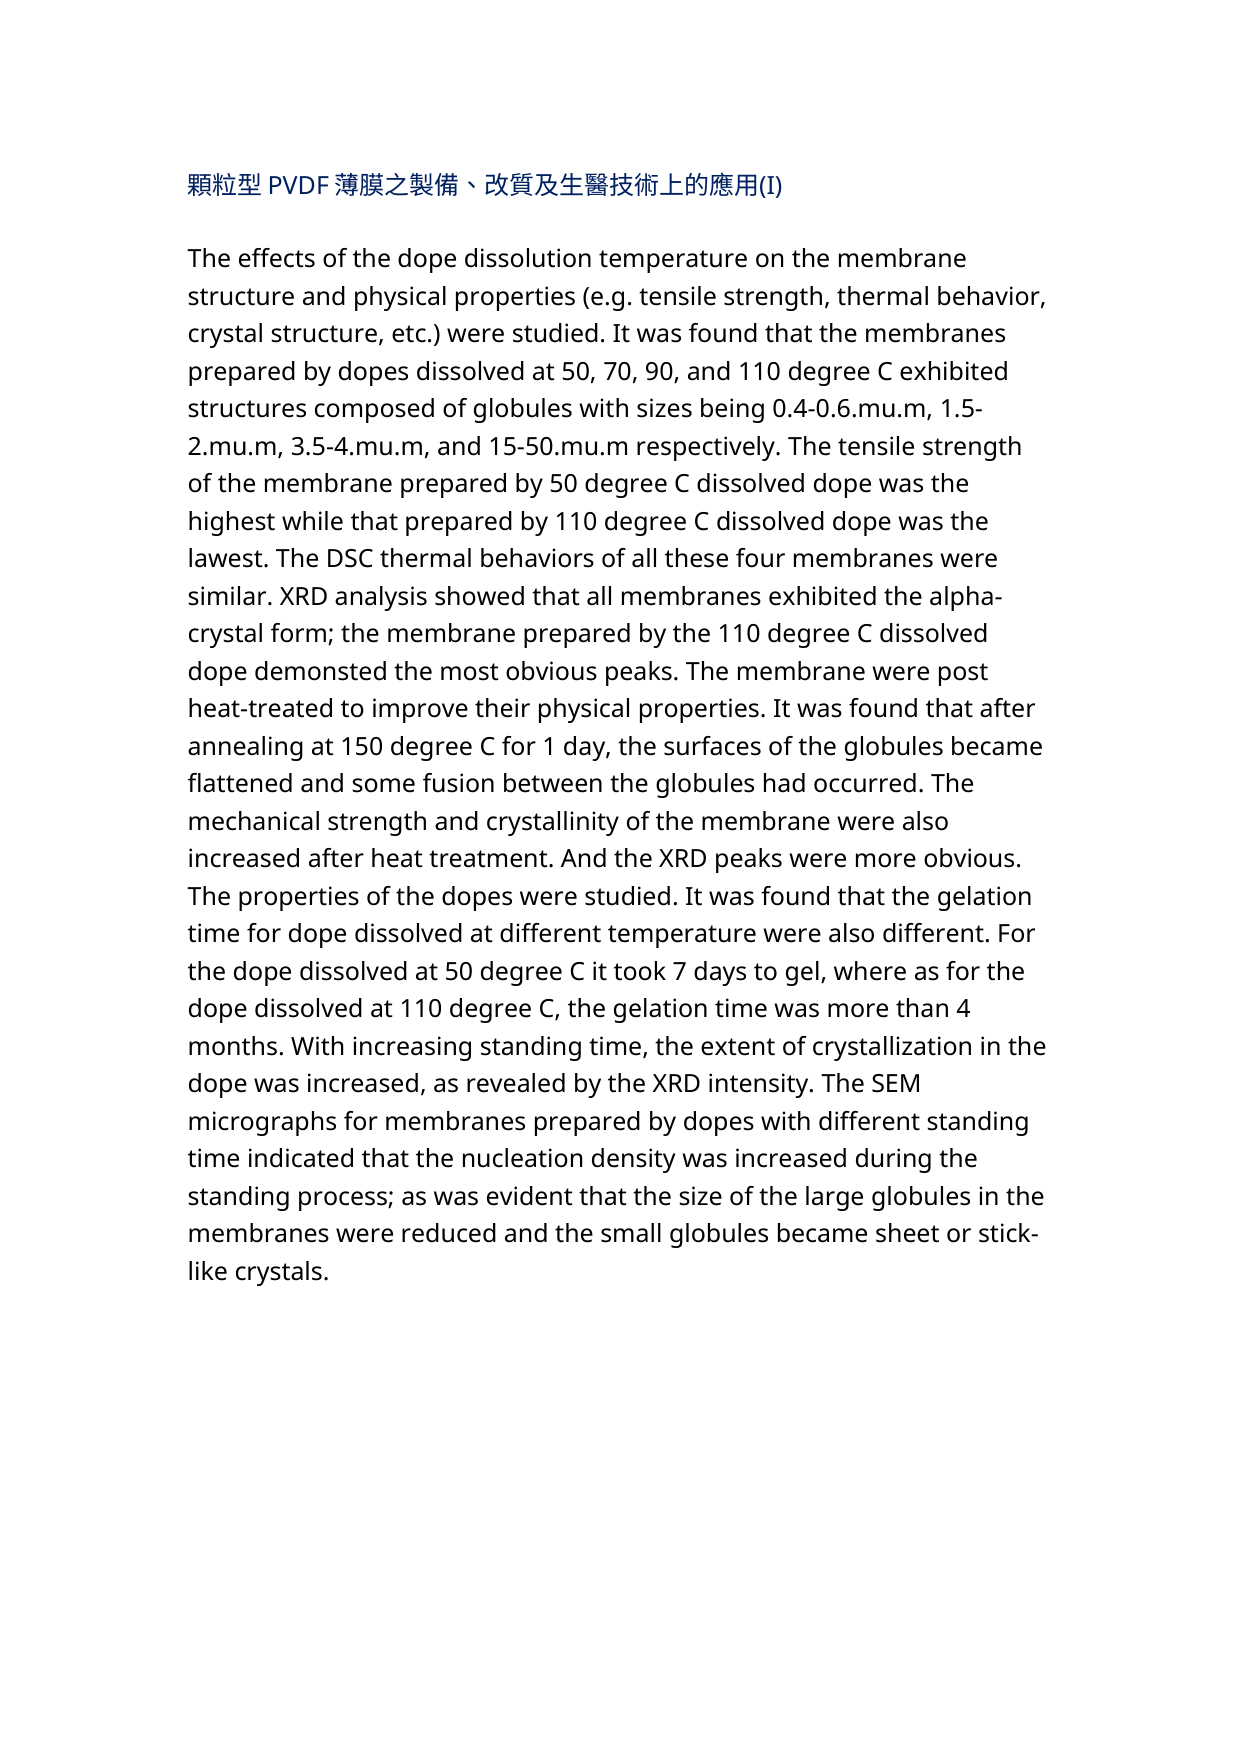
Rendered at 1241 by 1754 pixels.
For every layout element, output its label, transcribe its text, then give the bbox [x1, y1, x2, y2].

text 顆粒型PVDF薄膜之製備、改質及生醫技術上的應用(I) [187, 164, 1053, 202]
text The effects of the dope dissolution temperature on the membrane structure and physical properties (e.g. tensile strength, thermal behavior, crystal structure, etc.) were studied. It was found that the membranes prepared by dopes dissolved at 50, 70, 90, and 110 degree C exhibited structures composed of globules with sizes being 0.4-0.6.mu.m, 1.5-2.mu.m, 3.5-4.mu.m, and 15-50.mu.m respectively. The tensile strength of the membrane prepared by 50 degree C dissolved dope was the highest while that prepared by 110 degree C dissolved dope was the lawest. The DSC thermal behaviors of all these four membranes were similar. XRD analysis showed that all membranes exhibited the alpha-crystal form; the membrane prepared by the 110 degree C dissolved dope demonsted the most obvious peaks. The membrane were post heat-treated to improve their physical properties. It was found that after annealing at 150 degree C for 1 day, the surfaces of the globules became flattened and some fusion between the globules had occurred. The mechanical strength and crystallinity of the membrane were also increased after heat treatment. And the XRD peaks were more obvious. The properties of the dopes were studied. It was found that the gelation time for dope dissolved at different temperature were also different. For the dope dissolved at 50 degree C it took 7 days to gel, where as for the dope dissolved at 110 degree C, the gelation time was more than 4 months. With increasing standing time, the extent of crystallization in the dope was increased, as revealed by the XRD intensity. The SEM micrographs for membranes prepared by dopes with different standing time indicated that the nucleation density was increased during the standing process; as was evident that the size of the large globules in the membranes were reduced and the small globules became sheet or stick-like crystals. [187, 239, 1053, 1289]
